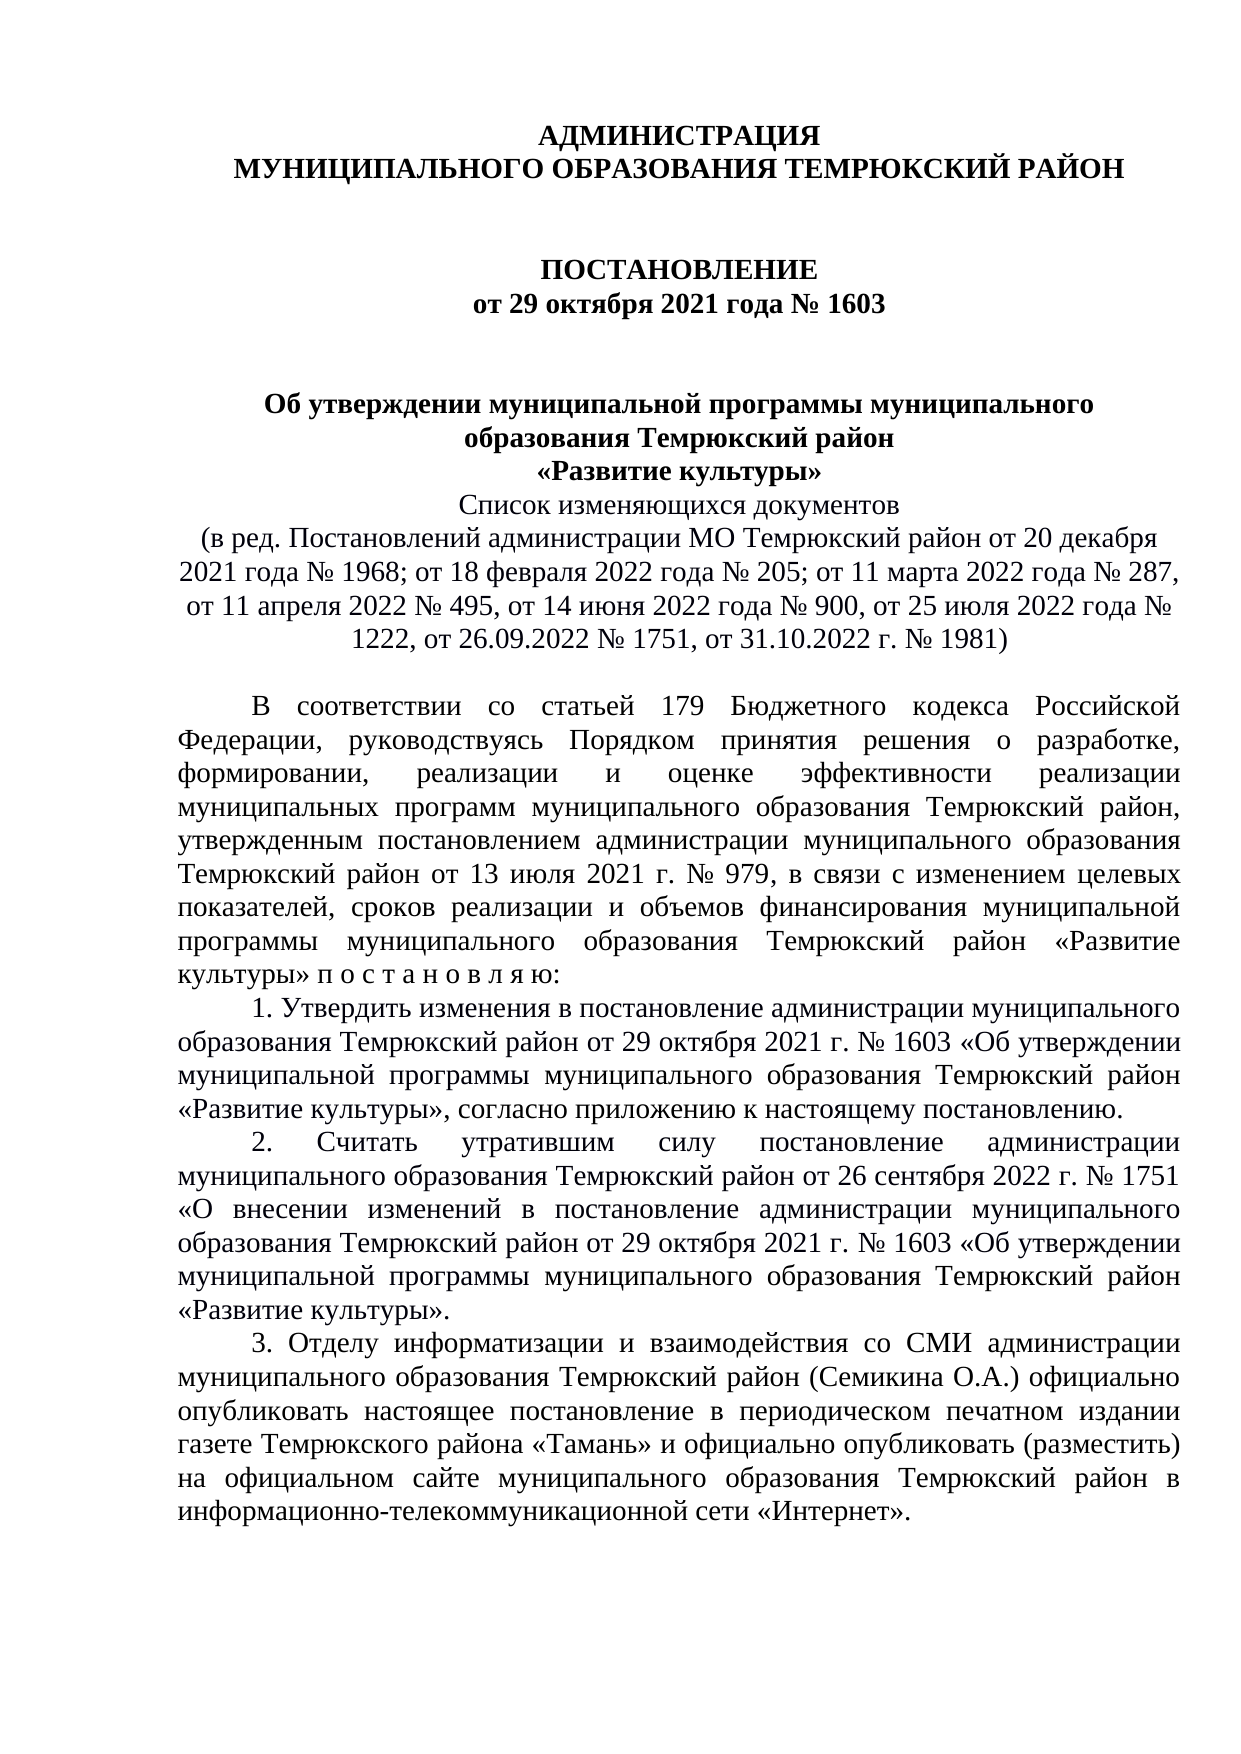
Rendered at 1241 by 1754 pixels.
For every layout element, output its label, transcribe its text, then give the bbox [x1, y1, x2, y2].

text Об утверждении муниципальной программы муниципального образования Темрюкский район [177, 386, 1181, 453]
text АДМИНИСТРАЦИЯ [177, 118, 1181, 152]
text В соответствии со статьей 179 Бюджетного кодекса Российской Федерации, руководствуясь Порядком принятия решения о разработке, формировании, реализации и оценке эффективности реализации муниципальных программ муниципального образования Темрюкский район, утвержденным постановлением администрации муниципального образования Темрюкский район от 13 июля 2021 г. № 979, в связи с изменением целевых показателей, сроков реализации и объемов финансирования муниципальной программы муниципального образования Темрюкский район «Развитие культуры» п о с т а н о в л я ю: [177, 688, 1181, 990]
text Список изменяющихся документов [177, 487, 1181, 521]
text 1. Утвердить изменения в постановление администрации муниципального образования Темрюкский район от 29 октября 2021 г. № 1603 «Об утверждении муниципальной программы муниципального образования Темрюкский район «Развитие культуры», согласно приложению к настоящему постановлению. [177, 990, 1181, 1124]
text (в ред. Постановлений администрации МО Темрюкский район от 20 декабря 2021 года № 1968; от 18 февраля 2022 года № 205; от 11 марта 2022 года № 287, от 11 апреля 2022 № 495, от 14 июня 2022 года № 900, от 25 июля 2022 года № 1222, от 26.09.2022 № 1751, от 31.10.2022 г. № 1981) [177, 521, 1181, 655]
text МУНИЦИПАЛЬНОГО ОБРАЗОВАНИЯ ТЕМРЮКСКИЙ РАЙОН [177, 152, 1181, 219]
list 3. Отделу информатизации и взаимодействия со СМИ администрации муниципального образования Темрюкский район (Семикина О.А.) официально опубликовать настоящее постановление в периодическом печатном издании газете Темрюкского района «Тамань» и официально опубликовать (разместить) на официальном сайте муниципального образования Темрюкский район в информационно-телекоммуникационной сети «Интернет». [177, 1326, 1181, 1527]
text ПОСТАНОВЛЕНИЕ [177, 252, 1181, 286]
text от 29 октября 2021 года № 1603 [177, 286, 1181, 319]
text 2. Считать утратившим силу постановление администрации муниципального образования Темрюкский район от 26 сентября 2022 г. № 1751 «О внесении изменений в постановление администрации муниципального образования Темрюкский район от 29 октября 2021 г. № 1603 «Об утверждении муниципальной программы муниципального образования Темрюкский район «Развитие культуры». [177, 1124, 1181, 1326]
text «Развитие культуры» [177, 453, 1181, 487]
